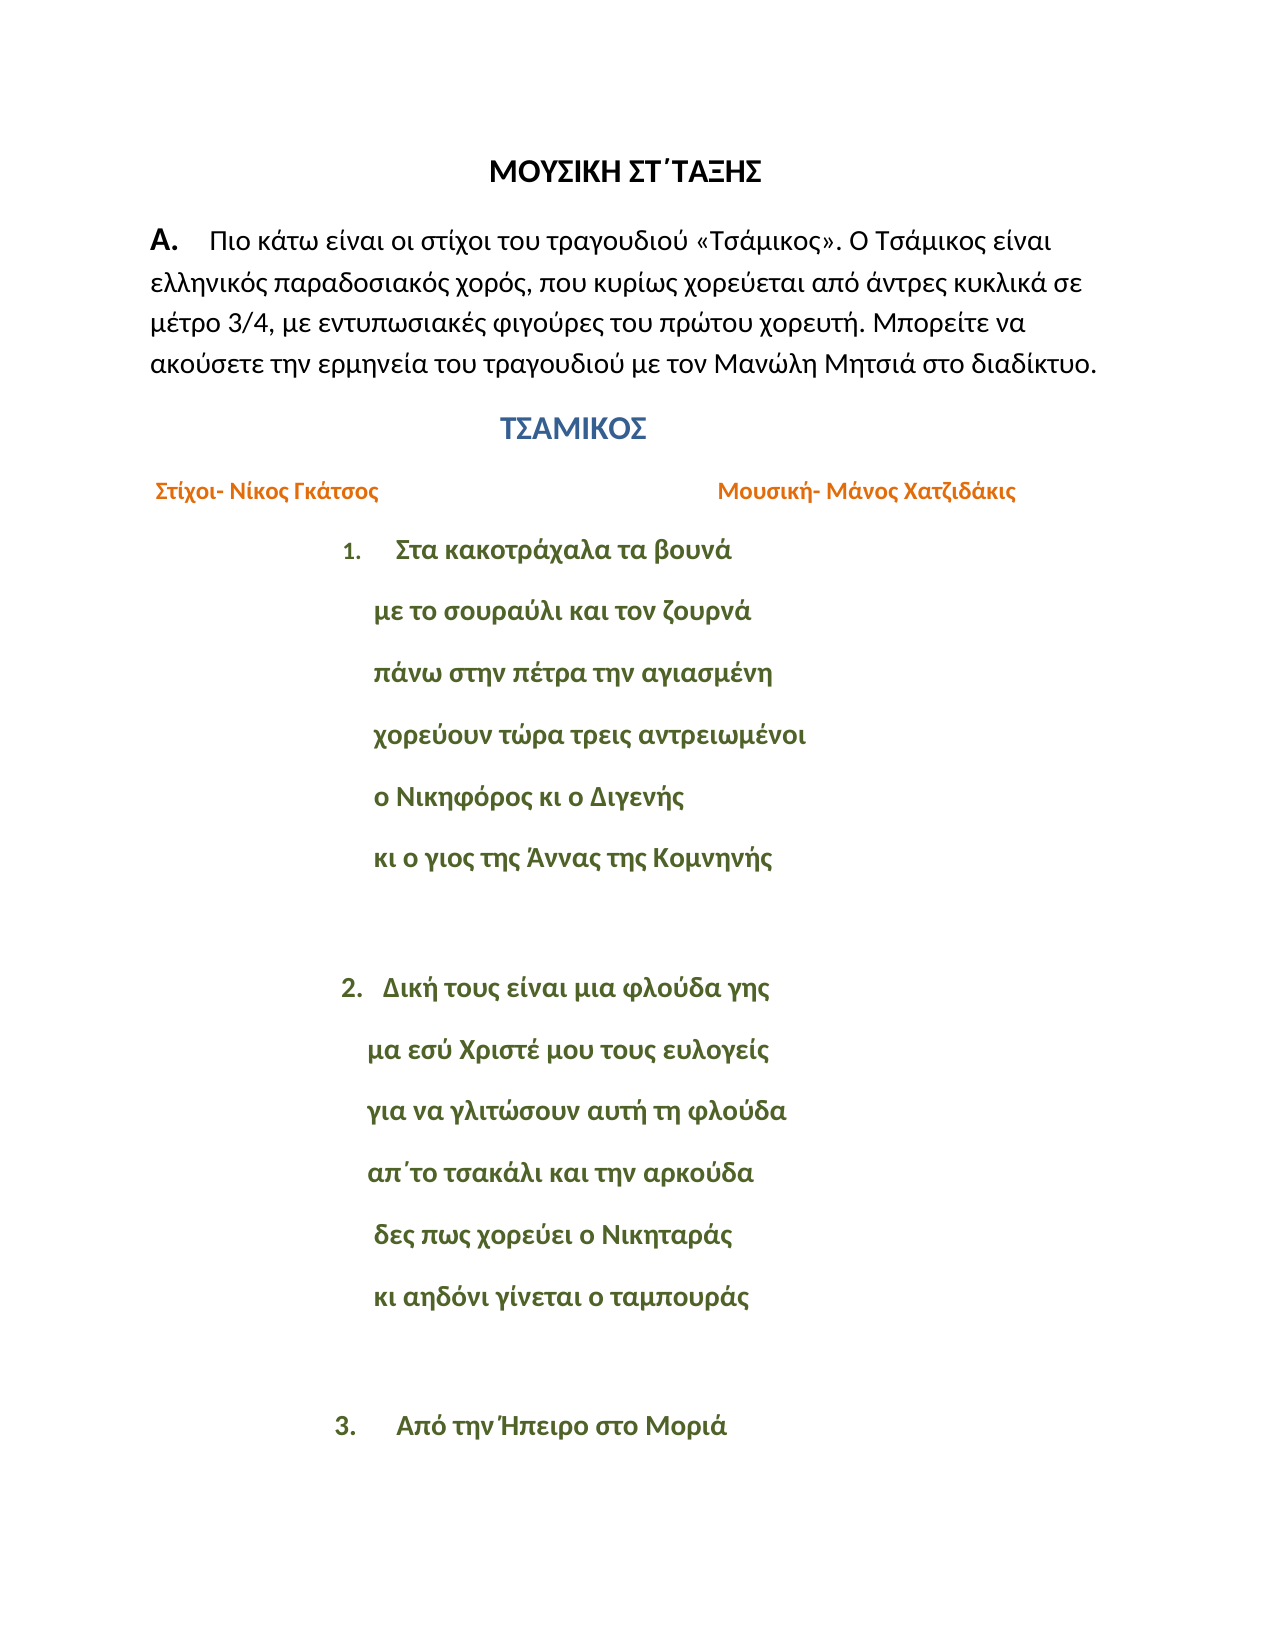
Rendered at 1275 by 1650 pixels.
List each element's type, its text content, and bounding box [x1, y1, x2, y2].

text ΤΣΑΜΙΚΟΣ [150, 407, 1125, 448]
text κι αηδόνι γίνεται ο ταμπουράς [150, 1278, 1125, 1313]
text μα εσύ Χριστέ μου τους ευλογείς [150, 1031, 1125, 1066]
text χορεύουν τώρα τρεις αντρειωμένοι [150, 716, 1125, 752]
text 2. Δική τους είναι μια φλούδα γης [150, 969, 1125, 1004]
text για να γλιτώσουν αυτή τη φλούδα [150, 1092, 1125, 1128]
text Α. Πιο κάτω είναι οι στίχοι του τραγουδιού «Τσάμικος». Ο Τσάμικος είναι ελληνικός παραδοσιακός χορός, που κυρίως χορεύεται από άντρες κυκλικά σε μέτρο 3/4, με εντυπωσιακές φιγούρες του πρώτου χορευτή. Μπορείτε να ακούσετε την ερμηνεία του τραγουδιού με τον Μανώλη Μητσιά στο διαδίκτυο. [150, 218, 1125, 381]
text απ΄το τσακάλι και την αρκούδα [150, 1154, 1125, 1190]
text ΜΟΥΣΙΚΗ ΣΤ΄ΤΑΞΗΣ [150, 150, 1125, 191]
text με το σουραύλι και τον ζουρνά [150, 592, 1125, 628]
text κι ο γιος της Άννας της Κομνηνής [150, 839, 1125, 875]
text 3. Από την Ήπειρο στο Μοριά [150, 1407, 1125, 1443]
text ο Νικηφόρος κι ο Διγενής [150, 778, 1125, 813]
text Στίχοι- Νίκος Γκάτσος Μουσική- Μάνος Χατζιδάκις [150, 475, 1125, 505]
text 1. Στα κακοτράχαλα τα βουνά [150, 531, 1125, 566]
text δες πως χορεύει ο Νικηταράς [150, 1216, 1125, 1252]
text πάνω στην πέτρα την αγιασμένη [150, 654, 1125, 690]
